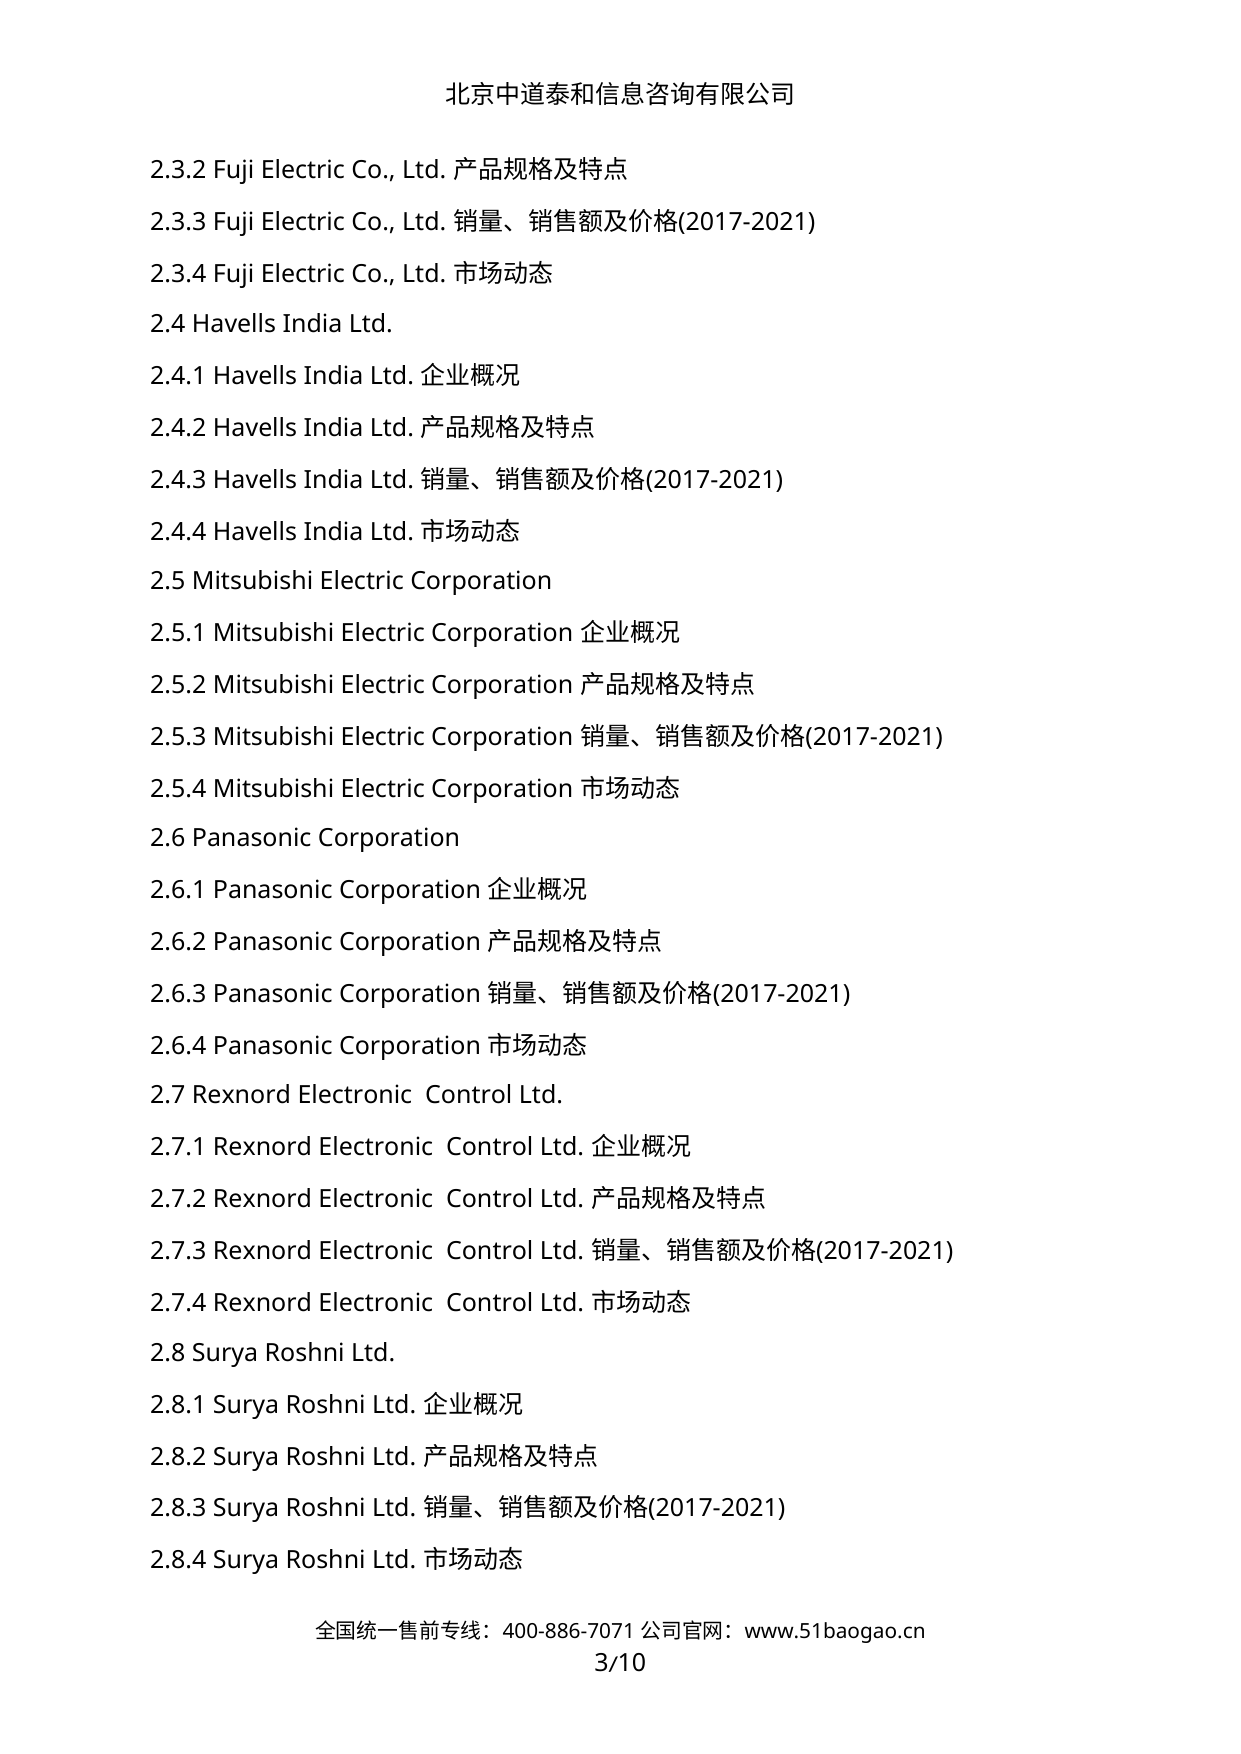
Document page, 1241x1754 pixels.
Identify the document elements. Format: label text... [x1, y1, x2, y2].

text 2.8.4 Surya Roshni Ltd. 市场动态 [150, 1540, 1090, 1576]
text 2.8.2 Surya Roshni Ltd. 产品规格及特点 [150, 1436, 1090, 1472]
text 2.6.4 Panasonic Corporation 市场动态 [150, 1025, 1090, 1062]
text 2.4.4 Havells India Ltd. 市场动态 [150, 511, 1090, 547]
text 2.5.4 Mitsubishi Electric Corporation 市场动态 [150, 768, 1090, 804]
text 2.6 Panasonic Corporation [150, 820, 1090, 854]
text 2.4 Havells India Ltd. [150, 306, 1090, 340]
text 2.6.1 Panasonic Corporation 企业概况 [150, 870, 1090, 906]
text 2.6.2 Panasonic Corporation 产品规格及特点 [150, 922, 1090, 958]
text 2.5.3 Mitsubishi Electric Corporation 销量、销售额及价格(2017-2021) [150, 716, 1090, 752]
text 2.5.2 Mitsubishi Electric Corporation 产品规格及特点 [150, 664, 1090, 701]
text 2.4.1 Havells India Ltd. 企业概况 [150, 355, 1090, 392]
text 2.8.3 Surya Roshni Ltd. 销量、销售额及价格(2017-2021) [150, 1488, 1090, 1524]
text 2.5 Mitsubishi Electric Corporation [150, 563, 1090, 597]
text 2.8.1 Surya Roshni Ltd. 企业概况 [150, 1384, 1090, 1420]
text 2.4.2 Havells India Ltd. 产品规格及特点 [150, 407, 1090, 443]
text 2.7 Rexnord Electronic Control Ltd. [150, 1077, 1090, 1111]
text 2.7.1 Rexnord Electronic Control Ltd. 企业概况 [150, 1127, 1090, 1163]
text 2.6.3 Panasonic Corporation 销量、销售额及价格(2017-2021) [150, 973, 1090, 1010]
text 2.3.4 Fuji Electric Co., Ltd. 市场动态 [150, 254, 1090, 290]
text 2.4.3 Havells India Ltd. 销量、销售额及价格(2017-2021) [150, 459, 1090, 495]
text 2.8 Surya Roshni Ltd. [150, 1334, 1090, 1368]
text 2.7.4 Rexnord Electronic Control Ltd. 市场动态 [150, 1282, 1090, 1319]
text 2.3.2 Fuji Electric Co., Ltd. 产品规格及特点 [150, 150, 1090, 186]
text 2.5.1 Mitsubishi Electric Corporation 企业概况 [150, 612, 1090, 649]
text 2.7.2 Rexnord Electronic Control Ltd. 产品规格及特点 [150, 1179, 1090, 1215]
text 2.3.3 Fuji Electric Co., Ltd. 销量、销售额及价格(2017-2021) [150, 202, 1090, 238]
text 2.7.3 Rexnord Electronic Control Ltd. 销量、销售额及价格(2017-2021) [150, 1231, 1090, 1267]
